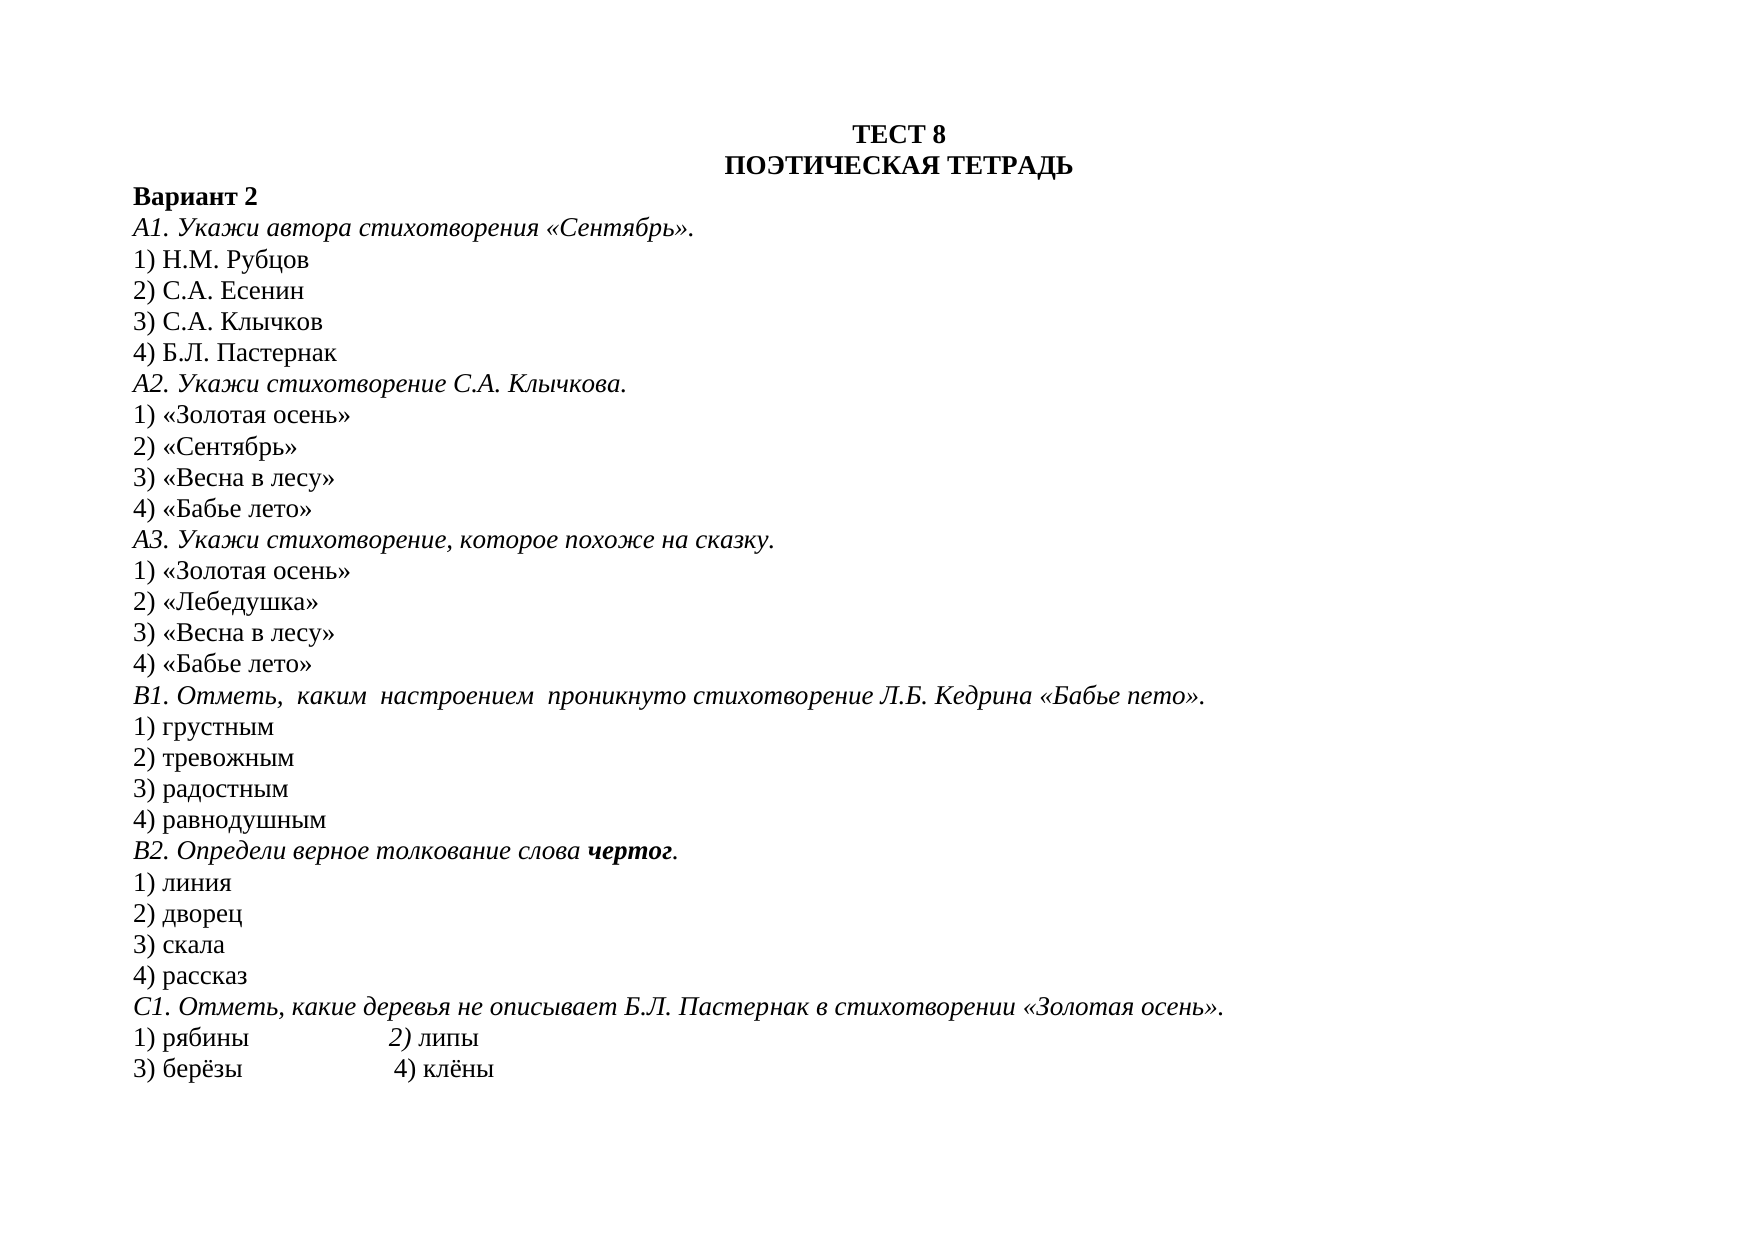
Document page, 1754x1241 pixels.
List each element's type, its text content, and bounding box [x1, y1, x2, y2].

text 2) С.А. Есенин [133, 274, 1365, 305]
text 3) С.А. Клычков [133, 305, 1665, 336]
text 4) рассказ [133, 959, 1353, 990]
text 4) Б.Л. Пастернак [133, 336, 1665, 367]
text 1) рябины 2) липы [133, 1021, 1353, 1052]
text 1) линия [133, 866, 1665, 897]
text В1. Отметь, каким настроением проникнуто стихотворение Л.Б. Кедрина «Бабье пето». [133, 679, 1665, 710]
text С1. Отметь, какие деревья не описывает Б.Л. Пастернак в стихотворении «Золотая осень». [133, 990, 1665, 1021]
text 1) «Золотая осень» [133, 398, 1665, 429]
text 2) тревожным [133, 741, 1665, 772]
text 3) берёзы 4) клёны [133, 1052, 1353, 1084]
text 2) «Сентябрь» [133, 429, 1665, 461]
text 1) грустным [133, 710, 1665, 741]
text 4) «Бабье лето» [133, 648, 1665, 679]
text ПОЭТИЧЕСКАЯ ТЕТРАДЬ [133, 149, 1665, 180]
text A3. Укажи стихотворение, которое похоже на сказку. [133, 523, 1665, 554]
text В2. Определи верное толкование слова чертог. [133, 834, 1665, 866]
text 3) скала [133, 928, 1353, 959]
text 1) «Золотая осень» [133, 554, 1665, 585]
text 3) радостным [133, 772, 1665, 803]
text Вариант 2 [133, 180, 1665, 212]
text ТЕСТ 8 [133, 118, 1665, 149]
text 3) «Весна в лесу» [133, 461, 1665, 492]
text 2) дворец [133, 897, 1665, 928]
text 2) «Лебедушка» [133, 585, 1665, 616]
text 1) Н.М. Рубцов [133, 243, 1365, 274]
text А1. Укажи автора стихотворения «Сентябрь». [133, 212, 1665, 243]
text 3) «Весна в лесу» [133, 616, 1665, 648]
text 4) «Бабье лето» [133, 492, 1665, 523]
text 4) равнодушным [133, 803, 1665, 834]
text А2. Укажи стихотворение С.А. Клычкова. [133, 367, 1665, 398]
